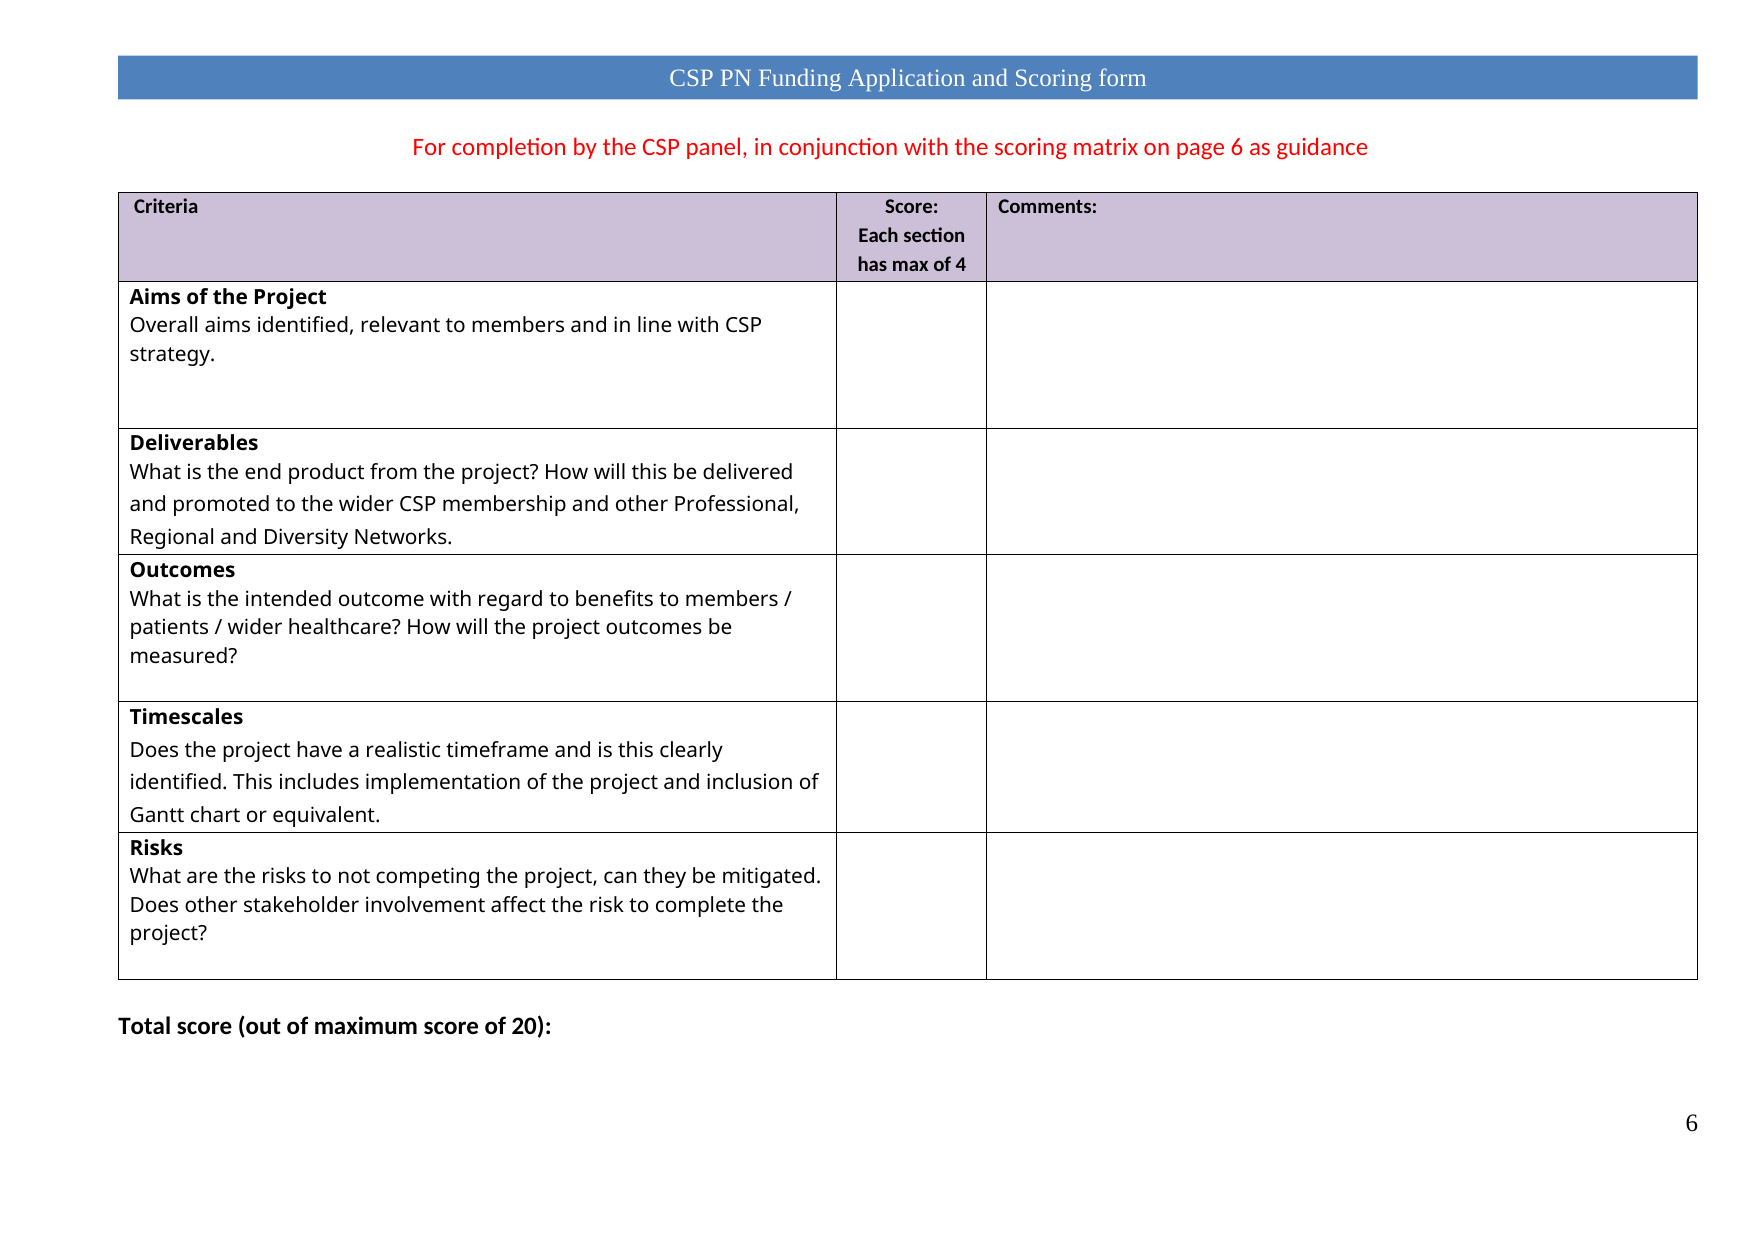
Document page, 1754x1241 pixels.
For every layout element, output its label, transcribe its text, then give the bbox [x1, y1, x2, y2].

table_cell [987, 833, 1697, 979]
table_cell [837, 702, 986, 832]
table_cell [987, 702, 1697, 832]
text Total score (out of maximum score of 20): [118, 1011, 1698, 1041]
table_header Score: Each section has max of 4 [837, 193, 986, 281]
table_cell Outcomes What is the intended outcome with regard to benefits to members / patients / wider healthcare? How will the project outcomes be measured? [119, 555, 836, 701]
table_cell [837, 282, 986, 427]
table_cell Aims of the Project Overall aims identified, relevant to members and in line with CSP strategy. [119, 282, 836, 427]
table_cell [987, 282, 1697, 427]
table_cell [987, 429, 1697, 554]
table_cell Deliverables What is the end product from the project? How will this be delivered and promoted to the wider CSP membership and other Professional, Regional and Diversity Networks. [119, 429, 836, 554]
table_cell Timescales Does the project have a realistic timeframe and is this clearly identified. This includes implementation of the project and inclusion of Gantt chart or equivalent. [119, 702, 836, 832]
table_cell [837, 555, 986, 701]
table_cell [837, 429, 986, 554]
text For completion by the CSP panel, in conjunction with the scoring matrix on page 6 as guidance [118, 131, 1698, 162]
table_header Comments: [987, 193, 1697, 281]
table_header Criteria [119, 193, 836, 281]
table_cell Risks What are the risks to not competing the project, can they be mitigated. Does other stakeholder involvement affect the risk to complete the project? [119, 833, 836, 979]
table_cell [987, 555, 1697, 701]
table_cell [837, 833, 986, 979]
